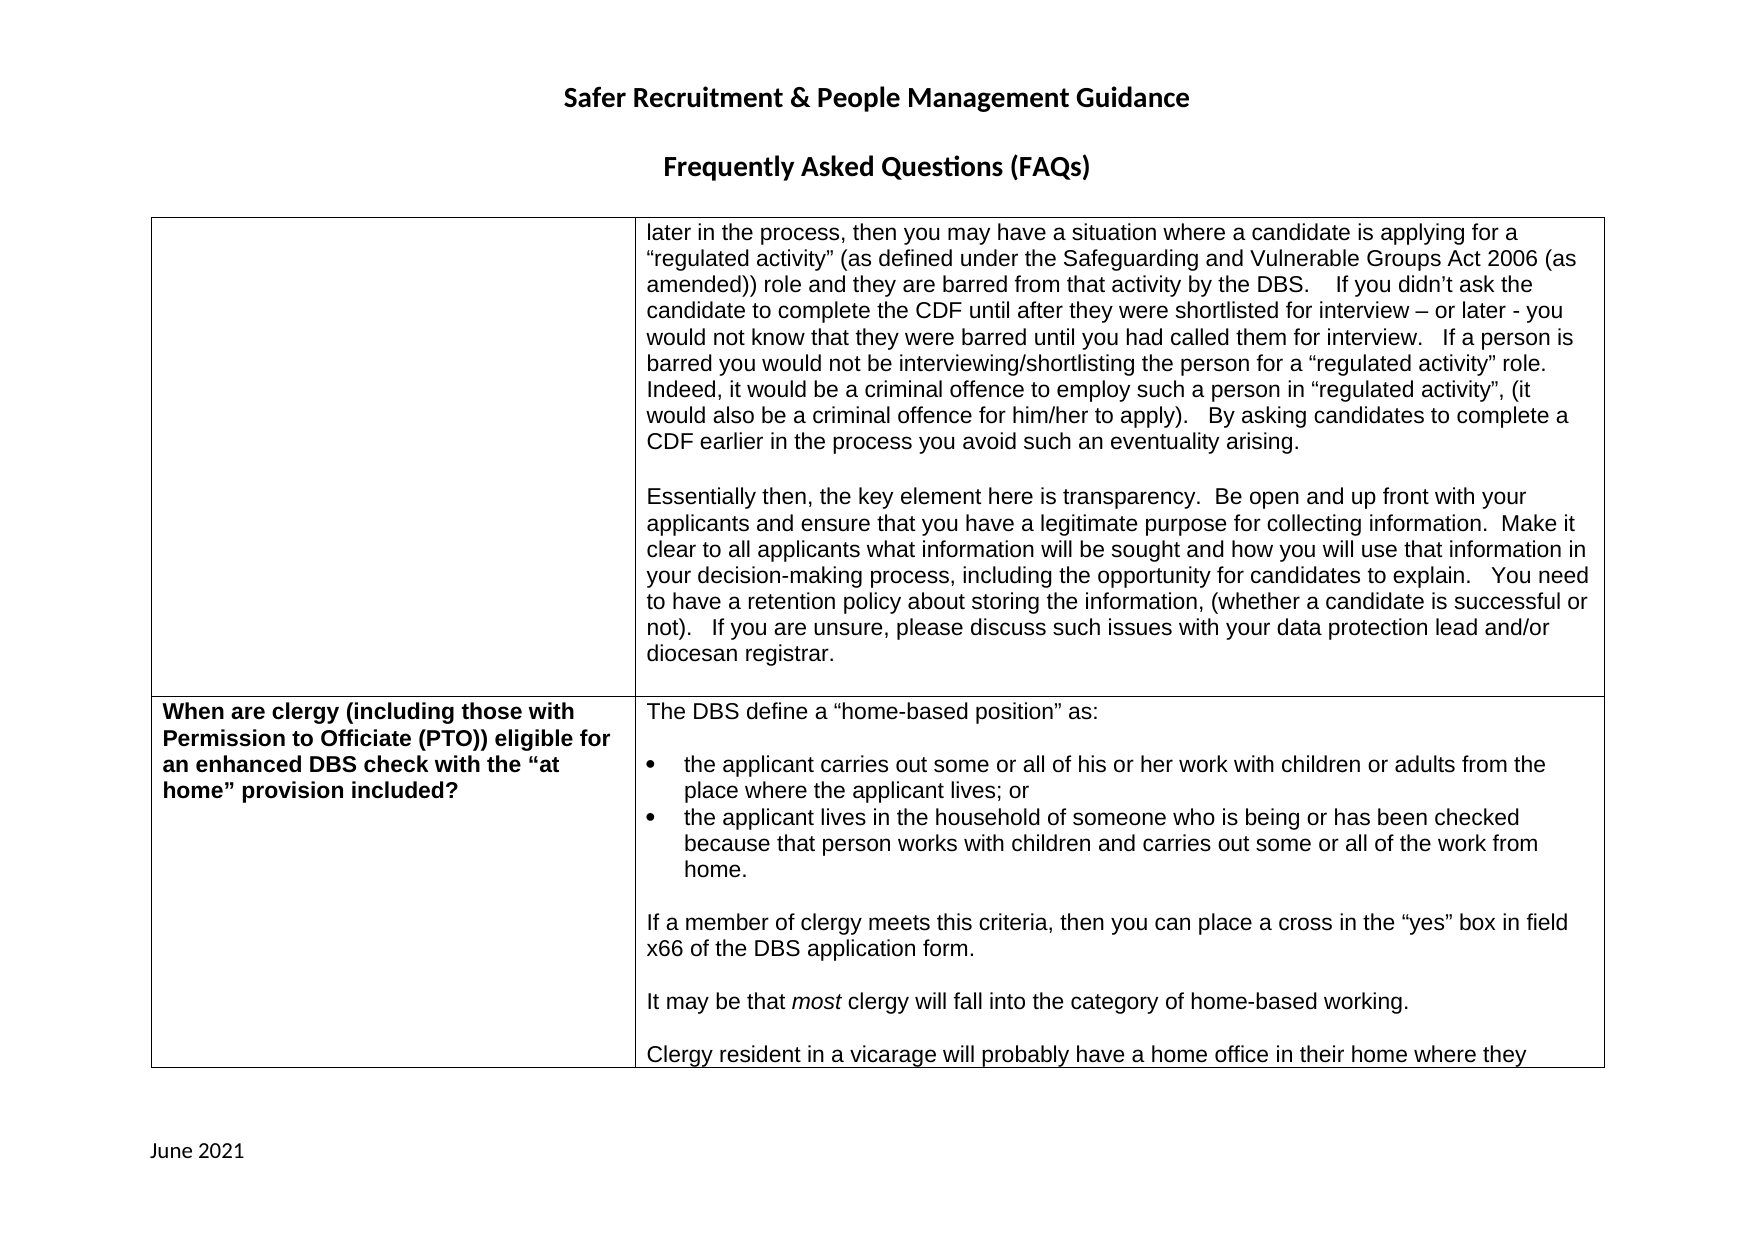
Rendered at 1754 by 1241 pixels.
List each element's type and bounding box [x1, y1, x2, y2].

table_cell [636, 697, 1604, 1067]
table_cell [152, 697, 635, 1067]
table_cell [636, 218, 1604, 696]
table_cell [152, 218, 635, 696]
